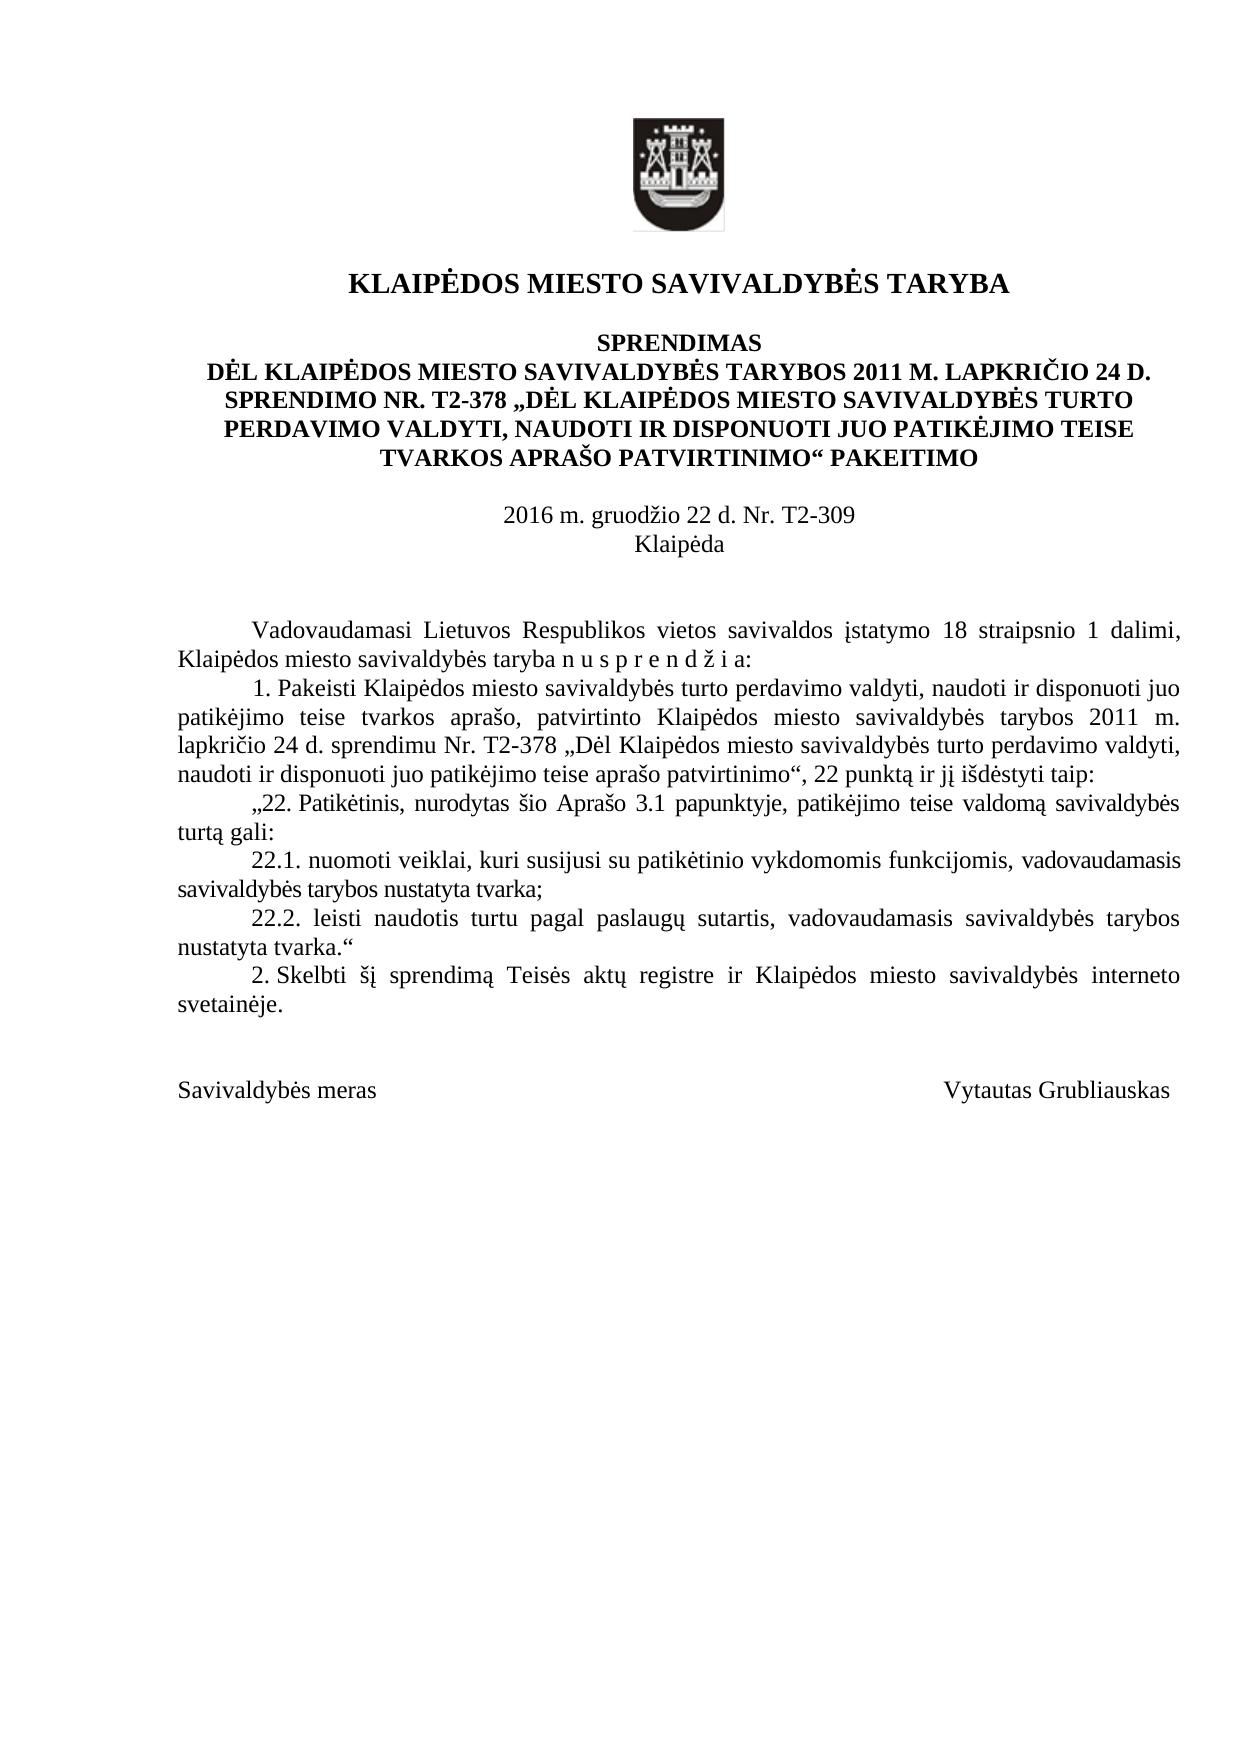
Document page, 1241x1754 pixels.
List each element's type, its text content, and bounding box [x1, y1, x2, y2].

picture [633, 118, 726, 233]
text 22.1. nuomoti veiklai, kuri susijusi su patikėtinio vykdomomis funkcijomis, vadovaudamasis savivaldybės tarybos nustatyta tvarka; [177, 846, 1181, 903]
text DĖL KLAIPĖDOS MIESTO SAVIVALDYBĖS TARYBOS 2011 M. LAPKRIČIO 24 D. SPRENDIMO NR. T2-378 „DĖL KLAIPĖDOS MIESTO SAVIVALDYBĖS TURTO PERDAVIMO VALDYTI, NAUDOTI IR DISPONUOTI JUO PATIKĖJIMO TEISE TVARKOS APRAŠO PATVIRTINIMO“ PAKEITIMO [177, 357, 1181, 472]
text SPRENDIMAS [177, 328, 1181, 357]
text 22.2. leisti naudotis turtu pagal paslaugų sutartis, vadovaudamasis savivaldybės tarybos nustatyta tvarka.“ [177, 903, 1181, 961]
text KLAIPĖDOS MIESTO SAVIVALDYBĖS TARYBA [177, 266, 1181, 299]
text 2016 m. gruodžio 22 d. Nr. T2-309 [177, 501, 1181, 529]
table_header Vytautas Grubliauskas [851, 1076, 1181, 1104]
table_header Savivaldybės meras [177, 1076, 851, 1104]
text 1. Pakeisti Klaipėdos miesto savivaldybės turto perdavimo valdyti, naudoti ir disponuoti juo patikėjimo teise tvarkos aprašo, patvirtinto Klaipėdos miesto savivaldybės tarybos 2011 m. lapkričio 24 d. sprendimu Nr. T2-378 „Dėl Klaipėdos miesto savivaldybės turto perdavimo valdyti, naudoti ir disponuoti juo patikėjimo teise aprašo patvirtinimo“, 22 punktą ir jį išdėstyti taip: [177, 673, 1181, 788]
text 2. Skelbti šį sprendimą Teisės aktų registre ir Klaipėdos miesto savivaldybės interneto svetainėje. [177, 961, 1181, 1018]
text Klaipėda [177, 529, 1181, 558]
text „22. Patikėtinis, nurodytas šio Aprašo 3.1 papunktyje, patikėjimo teise valdomą savivaldybės turtą gali: [177, 788, 1181, 846]
text Vadovaudamasi Lietuvos Respublikos vietos savivaldos įstatymo 18 straipsnio 1 dalimi, Klaipėdos miesto savivaldybės taryba nusprendžia: [177, 616, 1181, 673]
